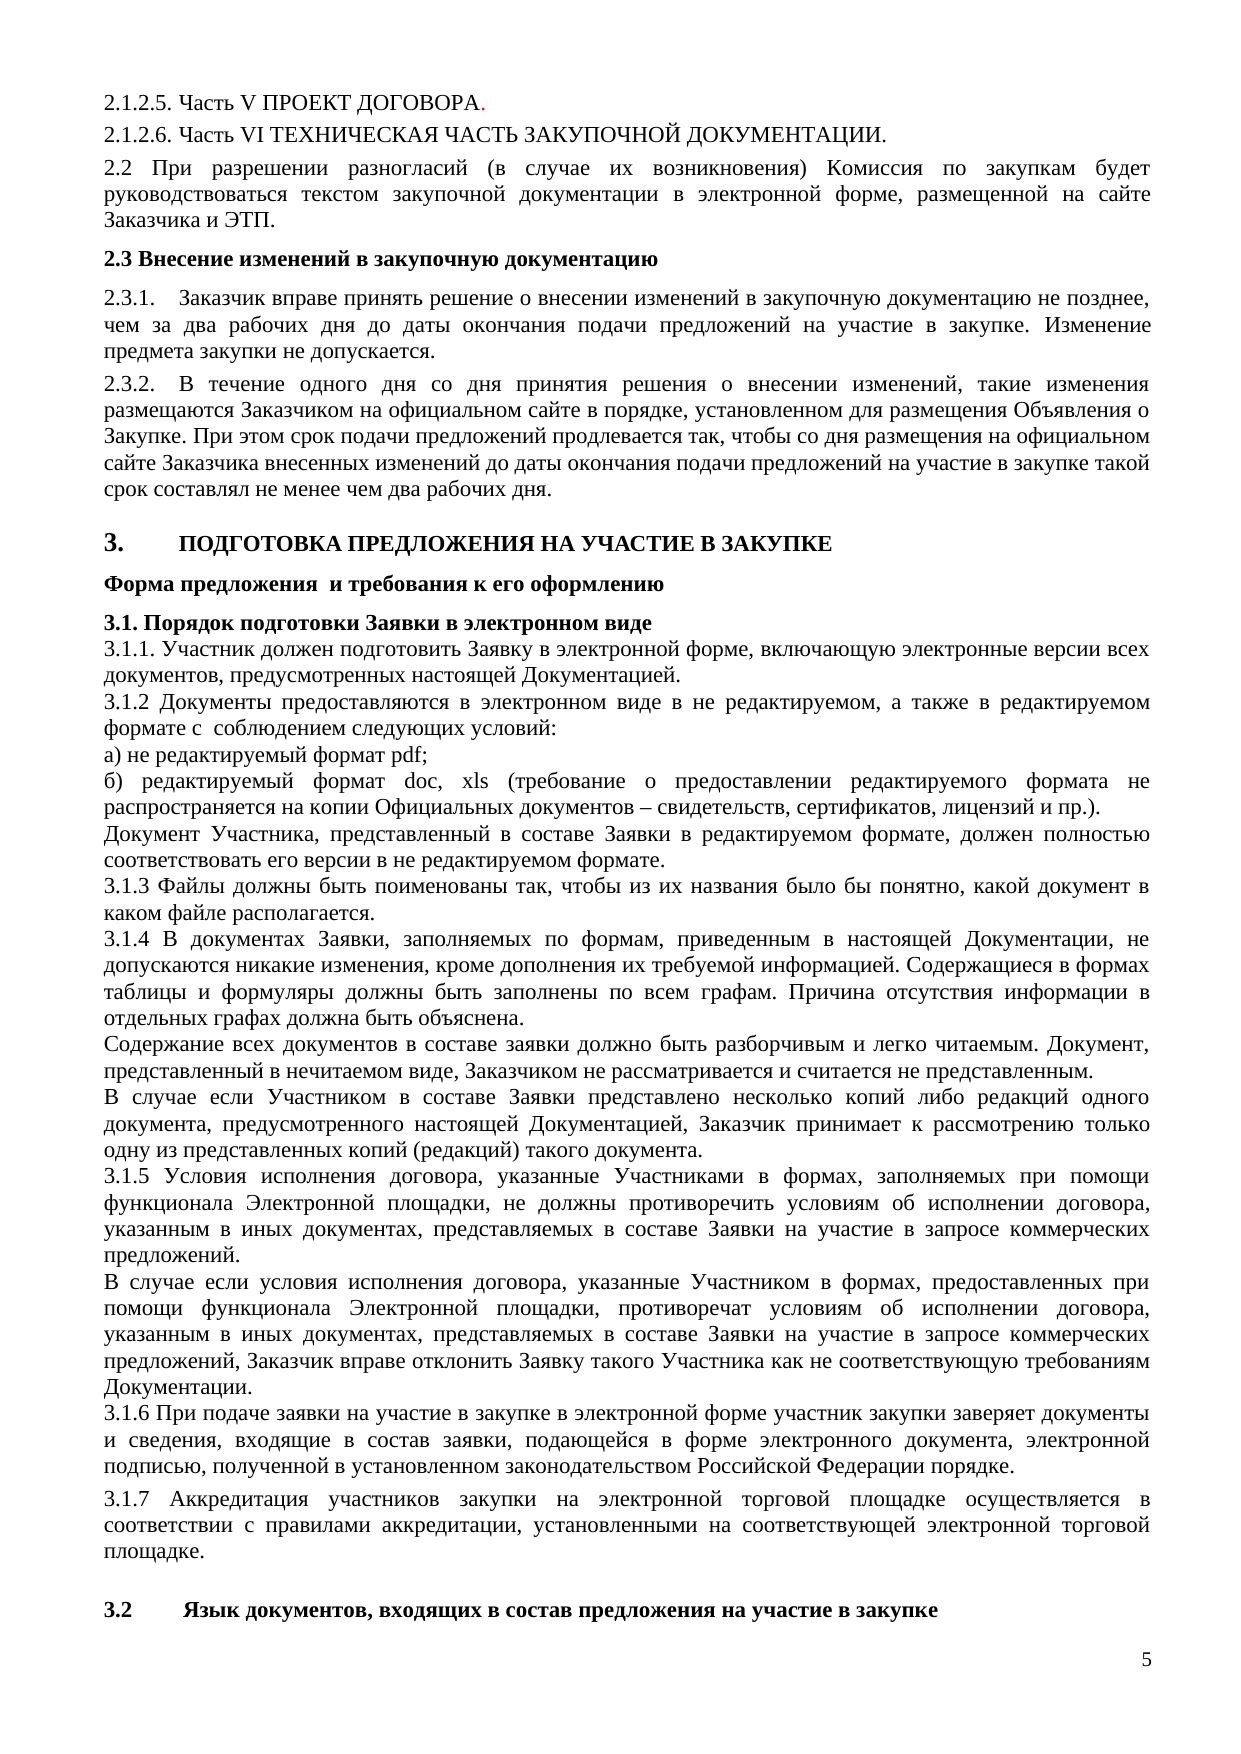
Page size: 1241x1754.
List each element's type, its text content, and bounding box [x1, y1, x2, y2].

text Содержание всех документов в составе заявки должно быть разборчивым и легко читаемым. Документ, представленный в нечитаемом виде, Заказчиком не рассматривается и считается не представленным. [103, 1031, 1152, 1083]
text 3.1.3 Файлы должны быть поименованы так, чтобы из их названия было бы понятно, какой документ в каком файле располагается. [103, 872, 1152, 925]
text б) редактируемый формат doc, xls (требование о предоставлении редактируемого формата не распространяется на копии Официальных документов – свидетельств, сертификатов, лицензий и пр.). [103, 767, 1152, 820]
text 3.1. Порядок подготовки Заявки в электронном виде [103, 609, 1152, 635]
list В течение одного дня со дня принятия решения о внесении изменений, такие изменения размещаются Заказчиком на официальном сайте в порядке, установленном для размещения Объявления о Закупке. При этом срок подачи предложений продлевается так, чтобы со дня размещения на официальном сайте Заказчика внесенных изменений до даты окончания подачи предложений на участие в закупке такой срок составлял не менее чем два рабочих дня. [103, 369, 1152, 501]
text Документ Участника, представленный в составе Заявки в редактируемом формате, должен полностью соответствовать его версии в не редактируемом формате. [103, 820, 1152, 872]
text В случае если Участником в составе Заявки представлено несколько копий либо редакций одного документа, предусмотренного настоящей Документацией, Заказчик принимает к рассмотрению только одну из представленных копий (редакций) такого документа. [103, 1083, 1152, 1162]
text 3.1.7 Аккредитация участников закупки на электронной торговой площадке осуществляется в соответствии с правилами аккредитации, установленными на соответствующей электронной торговой площадке. [103, 1485, 1152, 1564]
text а) не редактируемый формат pdf; [103, 741, 1152, 767]
text 3.1.4 В документах Заявки, заполняемых по формам, приведенным в настоящей Документации, не допускаются никакие изменения, кроме дополнения их требуемой информацией. Содержащиеся в формах таблицы и формуляры должны быть заполнены по всем графам. Причина отсутствия информации в отдельных графах должна быть объяснена. [103, 925, 1152, 1031]
text 3.1.2 Документы предоставляются в электронном виде в не редактируемом, а также в редактируемом формате с соблюдением следующих условий: [103, 688, 1152, 741]
list Часть VI ТЕХНИЧЕСКАЯ ЧАСТЬ ЗАКУПОЧНОЙ ДОКУМЕНТАЦИИ. [103, 121, 1152, 148]
text 3.1.5 Условия исполнения договора, указанные Участниками в формах, заполняемых при помощи функционала Электронной площадки, не должны противоречить условиям об исполнении договора, указанным в иных документах, представляемых в составе Заявки на участие в запросе коммерческих предложений. [103, 1162, 1152, 1268]
text 3.1.1. Участник должен подготовить Заявку в электронной форме, включающую электронные версии всех документов, предусмотренных настоящей Документацией. [103, 635, 1152, 688]
list Часть V ПРОЕКТ ДОГОВОРА. [103, 89, 1152, 115]
list Язык документов, входящих в состав предложения на участие в закупке [103, 1596, 1152, 1623]
subtitle ПОДГОТОВКА ПРЕДЛОЖЕНИЯ НА УЧАСТИЕ В ЗАКУПКЕ [103, 526, 1152, 557]
subtitle 2.2 При разрешении разногласий (в случае их возникновения) Комиссия по закупкам будет руководствоваться текстом закупочной документации в электронной форме, размещенной на сайте Заказчика и ЭТП. [103, 154, 1152, 233]
subtitle Форма предложения и требования к его оформлению [103, 570, 1152, 596]
subtitle Заказчик вправе принять решение о внесении изменений в закупочную документацию не позднее, чем за два рабочих дня до даты окончания подачи предложений на участие в закупке. Изменение предмета закупки не допускается. [103, 284, 1152, 363]
subtitle 2.3 Внесение изменений в закупочную документацию [103, 245, 1152, 272]
text 3.1.6 При подаче заявки на участие в закупке в электронной форме участник закупки заверяет документы и сведения, входящие в состав заявки, подающейся в форме электронного документа, электронной подписью, полученной в установленном законодательством Российской Федерации порядке. [103, 1399, 1152, 1478]
text В случае если условия исполнения договора, указанные Участником в формах, предоставленных при помощи функционала Электронной площадки, противоречат условиям об исполнении договора, указанным в иных документах, представляемых в составе Заявки на участие в запросе коммерческих предложений, Заказчик вправе отклонить Заявку такого Участника как не соответствующую требованиям Документации. [103, 1268, 1152, 1399]
